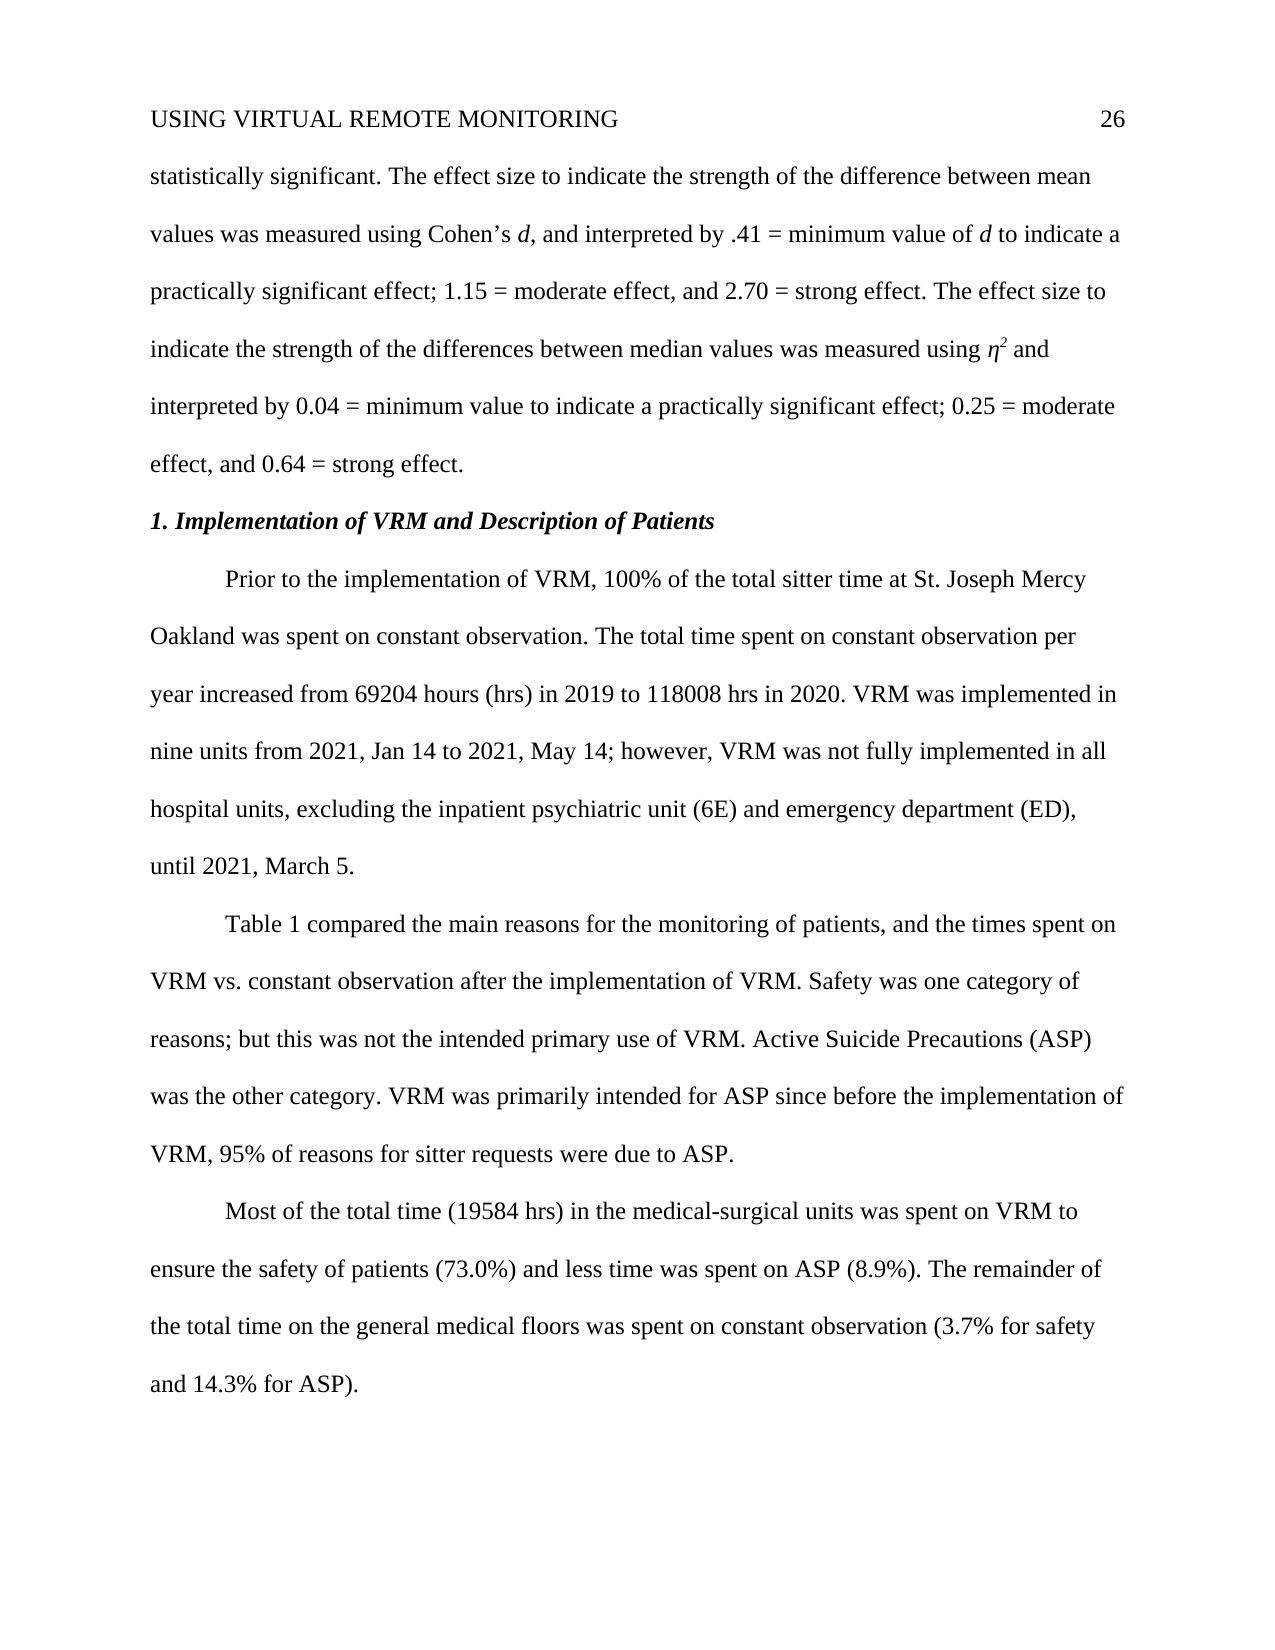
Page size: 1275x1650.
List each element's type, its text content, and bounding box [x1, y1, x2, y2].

text 1. Implementation of VRM and Description of Patients [150, 506, 1125, 535]
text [150, 161, 1125, 478]
text Most of the total time (19584 hrs) in the medical-surgical units was spent on VRM to ensure the safety of patients (73.0%) and less time was spent on ASP (8.9%). The remainder of the total time on the general medical floors was spent on constant observation (3.7% for safety and 14.3% for ASP). [150, 1196, 1125, 1398]
text Table 1 compared the main reasons for the monitoring of patients, and the times spent on VRM vs. constant observation after the implementation of VRM. Safety was one category of reasons; but this was not the intended primary use of VRM. Active Suicide Precautions (ASP) was the other category. VRM was primarily intended for ASP since before the implementation of VRM, 95% of reasons for sitter requests were due to ASP. [150, 909, 1125, 1168]
text Prior to the implementation of VRM, 100% of the total sitter time at St. Joseph Mercy Oakland was spent on constant observation. The total time spent on constant observation per year increased from 69204 hours (hrs) in 2019 to 118008 hrs in 2020. VRM was implemented in nine units from 2021, Jan 14 to 2021, May 14; however, VRM was not fully implemented in all hospital units, excluding the inpatient psychiatric unit (6E) and emergency department (ED), until 2021, March 5. [150, 564, 1125, 880]
